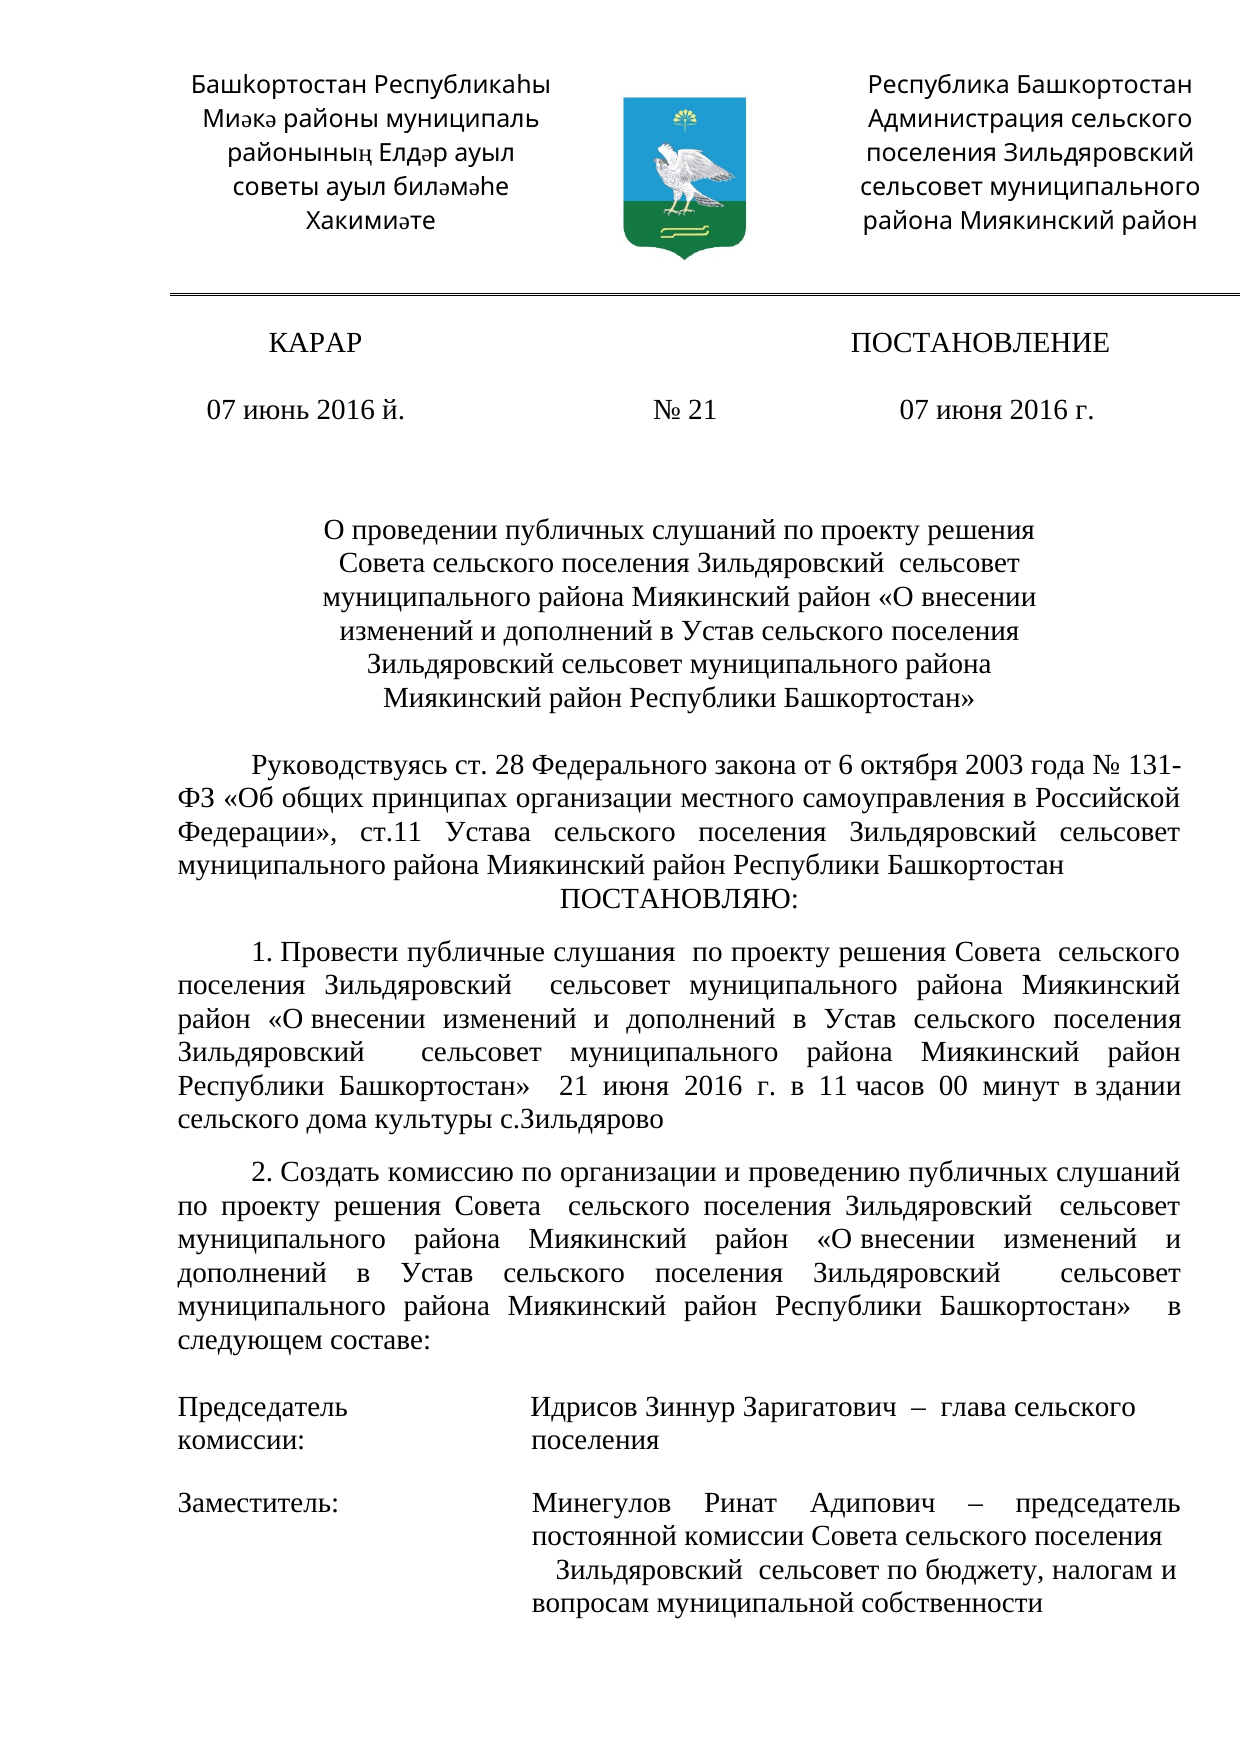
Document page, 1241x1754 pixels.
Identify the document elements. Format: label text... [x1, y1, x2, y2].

text Руководствуясь ст. 28 Федерального закона от 6 октября 2003 года № 131-ФЗ «Об общих принципах организации местного самоуправления в Российской Федерации», ст.11 Устава сельского поселения Зильдяровский сельсовет муниципального района Миякинский район Республики Башкортостан [177, 747, 1181, 881]
subtitle 2. Создать комиссию по организации и проведению публичных слушаний по проекту решения Совета сельского поселения Зильдяровский сельсовет муниципального района Миякинский район «О внесении изменений и дополнений в Устав сельского поселения Зильдяровский сельсовет муниципального района Миякинский район Республики Башкортостан» в следующем составе: [177, 1154, 1181, 1355]
text Заместитель: Минегулов Ринат Адипович – председатель постоянной комиссии Совета сельского поселения [177, 1485, 1181, 1552]
picture [619, 93, 750, 264]
table_header Башkортостан Республикаhы Миәкә районы муниципаль районының Елдәр ауыл советы ауыл биләмәhе Хакимиәте [170, 66, 572, 293]
subtitle ПОСТАНОВЛЯЮ: [177, 881, 1181, 914]
text 07 июнь 2016 й. № 21 07 июня 2016 г. [177, 392, 1181, 426]
text Председатель Идрисов Зиннур Заригатович – глава сельского [177, 1389, 1181, 1422]
text комиссии: поселения [177, 1422, 1181, 1456]
text Зильдяровский сельсовет по бюджету, налогам и вопросам муниципальной собственности [177, 1552, 1181, 1619]
subtitle 1. Провести публичные слушания по проекту решения Совета сельского поселения Зильдяровский сельсовет муниципального района Миякинский район «О внесении изменений и дополнений в Устав сельского поселения Зильдяровский сельсовет муниципального района Миякинский район Республики Башкортостан» 21 июня . в 11 часов 00 минут в здании сельского дома культуры с.Зильдярово [177, 934, 1181, 1135]
table_header Республика Башкортостан Администрация сельского поселения Зильдяровский сельсовет муниципального района Миякинский район [808, 66, 1240, 293]
text КАРАР ПОСТАНОВЛЕНИЕ [177, 325, 1181, 359]
table_header [572, 66, 808, 293]
subtitle О проведении публичных слушаний по проекту решения Совета сельского поселения Зильдяровский сельсовет муниципального района Миякинский район «О внесении изменений и дополнений в Устав сельского поселения Зильдяровский сельсовет муниципального района Миякинский район Республики Башкортостан» [301, 512, 1057, 713]
